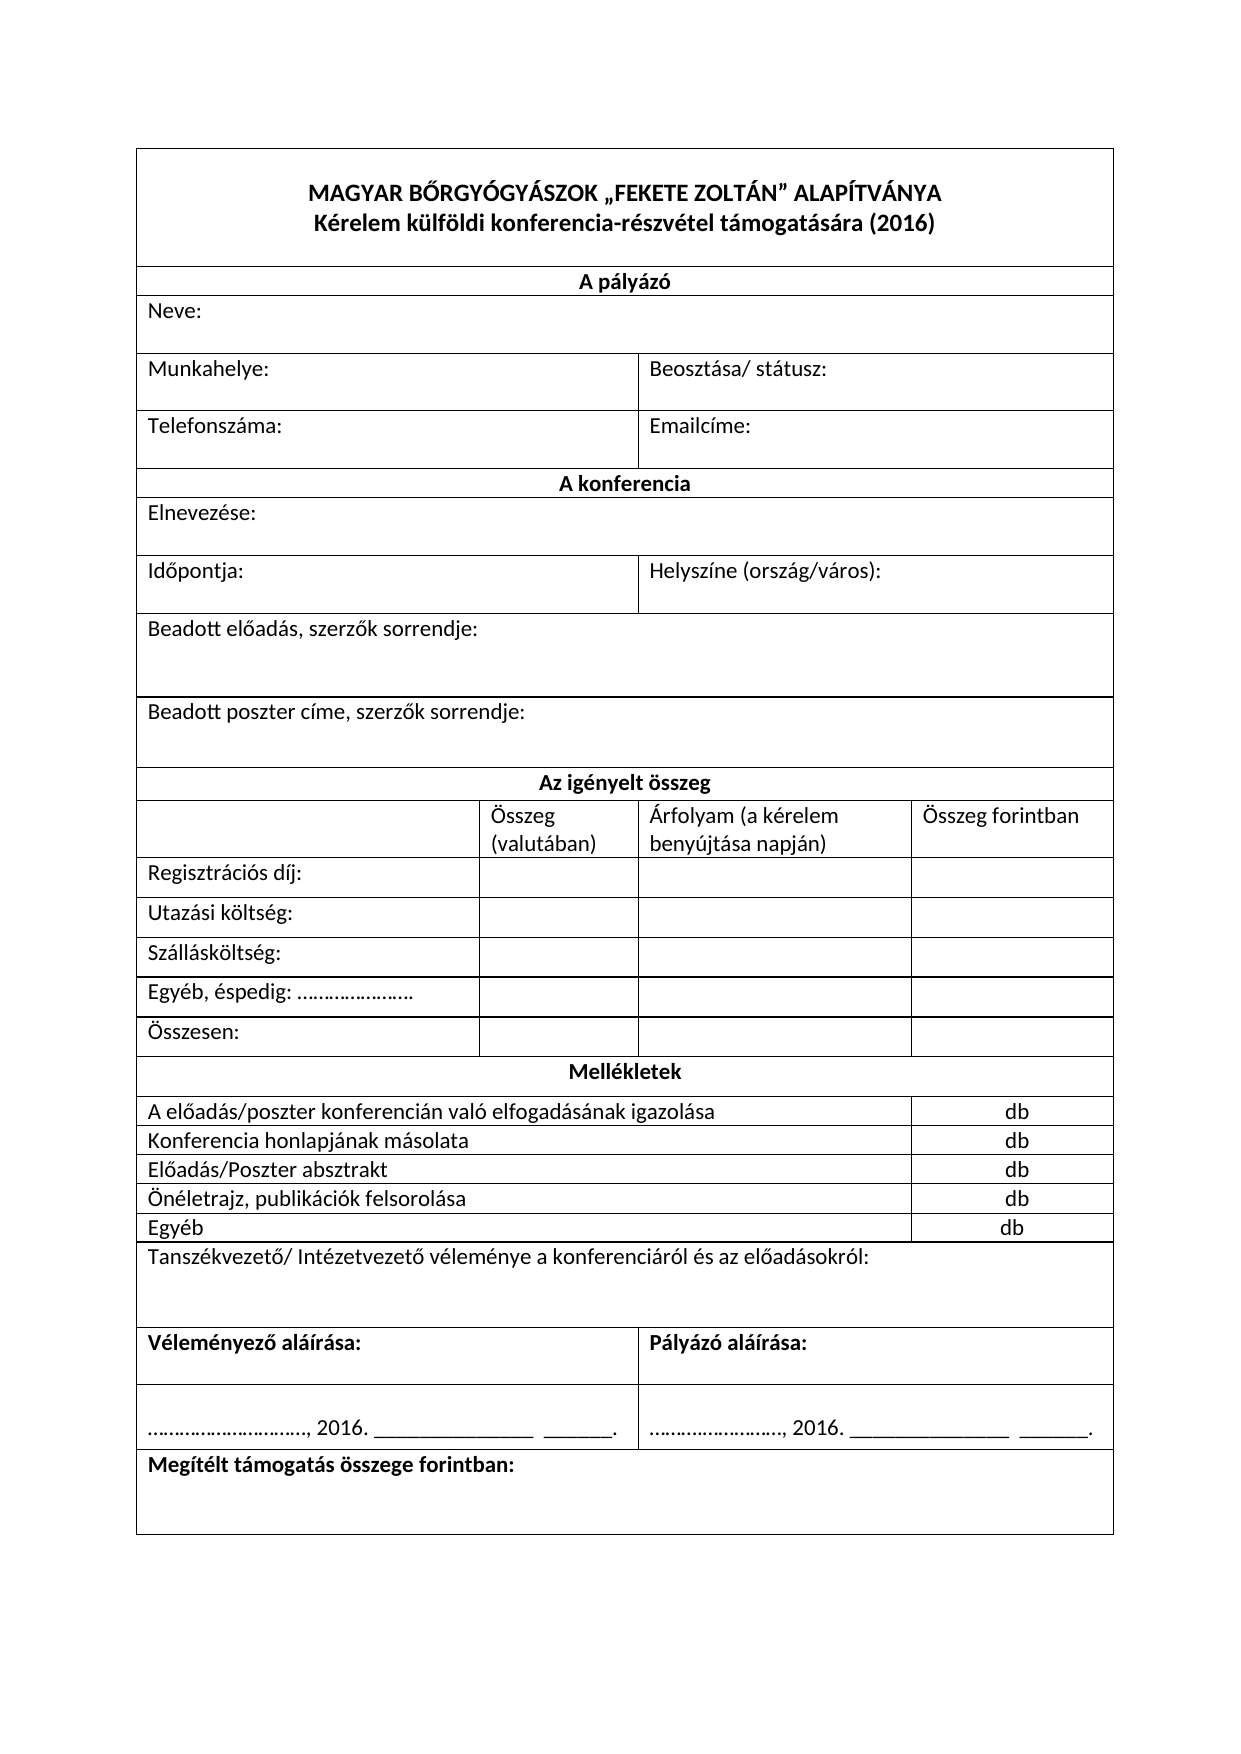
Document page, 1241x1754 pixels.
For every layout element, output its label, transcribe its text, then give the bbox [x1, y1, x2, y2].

table_cell Az igényelt összeg [137, 768, 1113, 800]
table_cell Véleményező aláírása: [137, 1328, 638, 1384]
table_cell Önéletrajz, publikációk felsorolása [137, 1184, 911, 1212]
table_cell Telefonszáma: [137, 411, 638, 468]
table_cell Helyszíne (ország/város): [639, 556, 1113, 613]
table_cell [912, 978, 1113, 1016]
table_cell db [912, 1097, 1113, 1125]
table_cell Előadás/Poszter absztrakt [137, 1155, 911, 1183]
table_cell Regisztrációs díj: [137, 858, 479, 897]
table_cell Összesen: [137, 1018, 479, 1056]
table_cell [137, 801, 479, 857]
table_cell Beadott előadás, szerzők sorrendje: [137, 614, 1113, 696]
table_cell Munkahelye: [137, 354, 638, 410]
table_cell db [912, 1126, 1113, 1154]
table_cell Beadott poszter címe, szerzők sorrendje: [137, 698, 1113, 767]
table_cell Utazási költség: [137, 898, 479, 937]
table_cell db [912, 1214, 1113, 1241]
table_cell Összeg (valutában) [480, 801, 638, 857]
table_cell Egyéb, éspedig: …………………. [137, 978, 479, 1016]
table_cell [480, 858, 638, 897]
table_cell [480, 898, 638, 937]
table_cell [639, 978, 911, 1016]
table_cell A konferencia [137, 469, 1113, 497]
table_cell Elnevezése: [137, 498, 1113, 555]
table_cell [639, 898, 911, 937]
table_cell [912, 938, 1113, 976]
table_cell [639, 938, 911, 976]
table_cell db [912, 1184, 1113, 1212]
table_cell A előadás/poszter konferencián való elfogadásának igazolása [137, 1097, 911, 1125]
table_cell [480, 978, 638, 1016]
table_cell Szállásköltség: [137, 938, 479, 976]
table_cell A pályázó [137, 267, 1113, 295]
table_cell Neve: [137, 296, 1113, 353]
table_cell [639, 1018, 911, 1056]
table_cell Emailcíme: [639, 411, 1113, 468]
table_cell [480, 1018, 638, 1056]
table_cell ……….……………, 2016. ______________ ______. [639, 1385, 1113, 1449]
table_cell [639, 858, 911, 897]
table_cell [912, 1018, 1113, 1056]
table_cell Időpontja: [137, 556, 638, 613]
table_cell Árfolyam (a kérelem benyújtása napján) [639, 801, 911, 857]
table_cell Egyéb [137, 1214, 911, 1241]
table_cell Konferencia honlapjának másolata [137, 1126, 911, 1154]
table_cell …………………………, 2016. ______________ ______. [137, 1385, 638, 1449]
table_cell Tanszékvezető/ Intézetvezető véleménye a konferenciáról és az előadásokról: [137, 1243, 1113, 1327]
table_cell Pályázó aláírása: [639, 1328, 1113, 1384]
table_cell [912, 858, 1113, 897]
table_cell db [912, 1155, 1113, 1183]
table_cell [480, 938, 638, 976]
table_cell [912, 898, 1113, 937]
table_cell Mellékletek [137, 1057, 1113, 1096]
table_cell Megítélt támogatás összege forintban: [137, 1450, 1113, 1534]
table_cell Beosztása/ státusz: [639, 354, 1113, 410]
table_cell Összeg forintban [912, 801, 1113, 857]
table_header MAGYAR BŐRGYÓGYÁSZOK „FEKETE ZOLTÁN” ALAPÍTVÁNYA Kérelem külföldi konferencia-részvétel támogatására (2016) [137, 149, 1113, 266]
